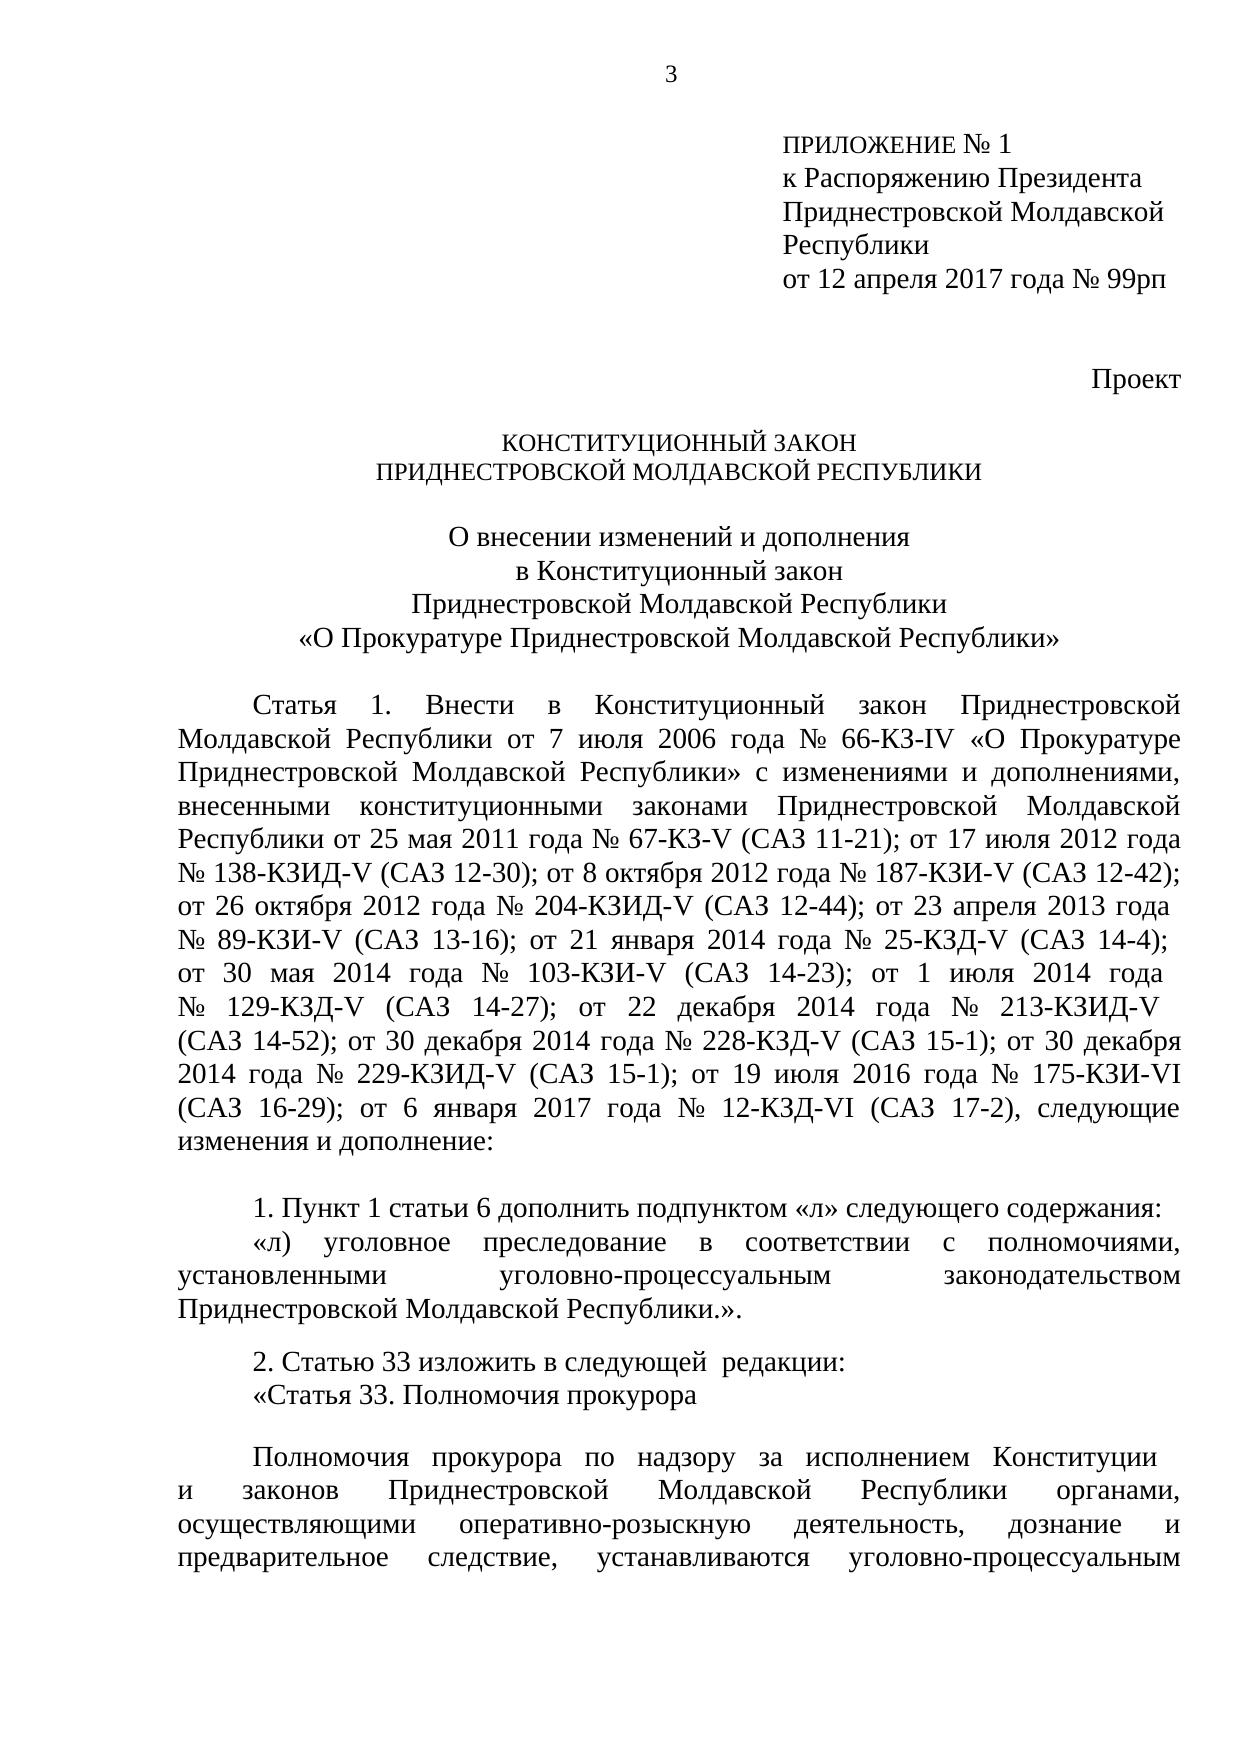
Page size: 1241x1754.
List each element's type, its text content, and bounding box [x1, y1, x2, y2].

text от 12 апреля 2017 года № 99рп [782, 261, 1181, 294]
text Республики [782, 227, 1181, 261]
text 2. Статью 33 изложить в следующей редакции: [177, 1344, 1181, 1377]
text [177, 1439, 1181, 1573]
text Проект [177, 361, 1181, 395]
text Статья 1. Внести в Конституционный закон Приднестровской Молдавской Республики от 7 июля 2006 года № 66-КЗ-IV «О Прокуратуре Приднестровской Молдавской Республики» с изменениями и дополнениями, внесенными конституционными законами Приднестровской Молдавской Республики от 25 мая 2011 года № 67-КЗ-V (САЗ 11-21); от 17 июля 2012 года № 138-КЗИД-V (САЗ 12-30); от 8 октября 2012 года № 187-КЗИ-V (САЗ 12-42); от 26 октября 2012 года № 204-КЗИД-V (САЗ 12-44); от 23 апреля 2013 года № 89-КЗИ-V (САЗ 13-16); от 21 января 2014 года № 25-КЗД-V (САЗ 14-4); от 30 мая 2014 года № 103-КЗИ-V (САЗ 14-23); от 1 июля 2014 года № 129-КЗД-V (САЗ 14-27); от 22 декабря 2014 года № 213-КЗИД-V (САЗ 14-52); от 30 декабря 2014 года № 228-КЗД-V (САЗ 15-1); от 30 декабря 2014 года № 229-КЗИД-V (САЗ 15-1); от 19 июля 2016 года № 175-КЗИ-VI (САЗ 16-29); от 6 января 2017 года № 12-КЗД-VI (САЗ 17-2), следующие изменения и дополнение: [177, 687, 1181, 1157]
text Приднестровской Молдавской Республики [177, 587, 1181, 620]
text ПРИДНЕСТРОВСКОЙ МОЛДАВСКОЙ РЕСПУБЛИКИ [177, 457, 1181, 486]
text к Распоряжению Президента [782, 160, 1181, 194]
text КОНСТИТУЦИОННЫЙ ЗАКОН [177, 428, 1181, 457]
text в Конституционный закон [177, 553, 1181, 587]
text «О Прокуратуре Приднестровской Молдавской Республики» [177, 620, 1181, 654]
text «л) уголовное преследование в соответствии с полномочиями, установленными уголовно-процессуальным законодательством Приднестровской Молдавской Республики.». [177, 1224, 1181, 1324]
text «Статья 33. Полномочия прокурора [177, 1377, 1181, 1411]
text О внесении изменений и дополнения [177, 519, 1181, 553]
text ПРИЛОЖЕНИЕ № 1 [782, 127, 1181, 160]
text Приднестровской Молдавской [782, 194, 1181, 227]
text 1. Пункт 1 статьи 6 дополнить подпунктом «л» следующего содержания: [177, 1190, 1181, 1224]
